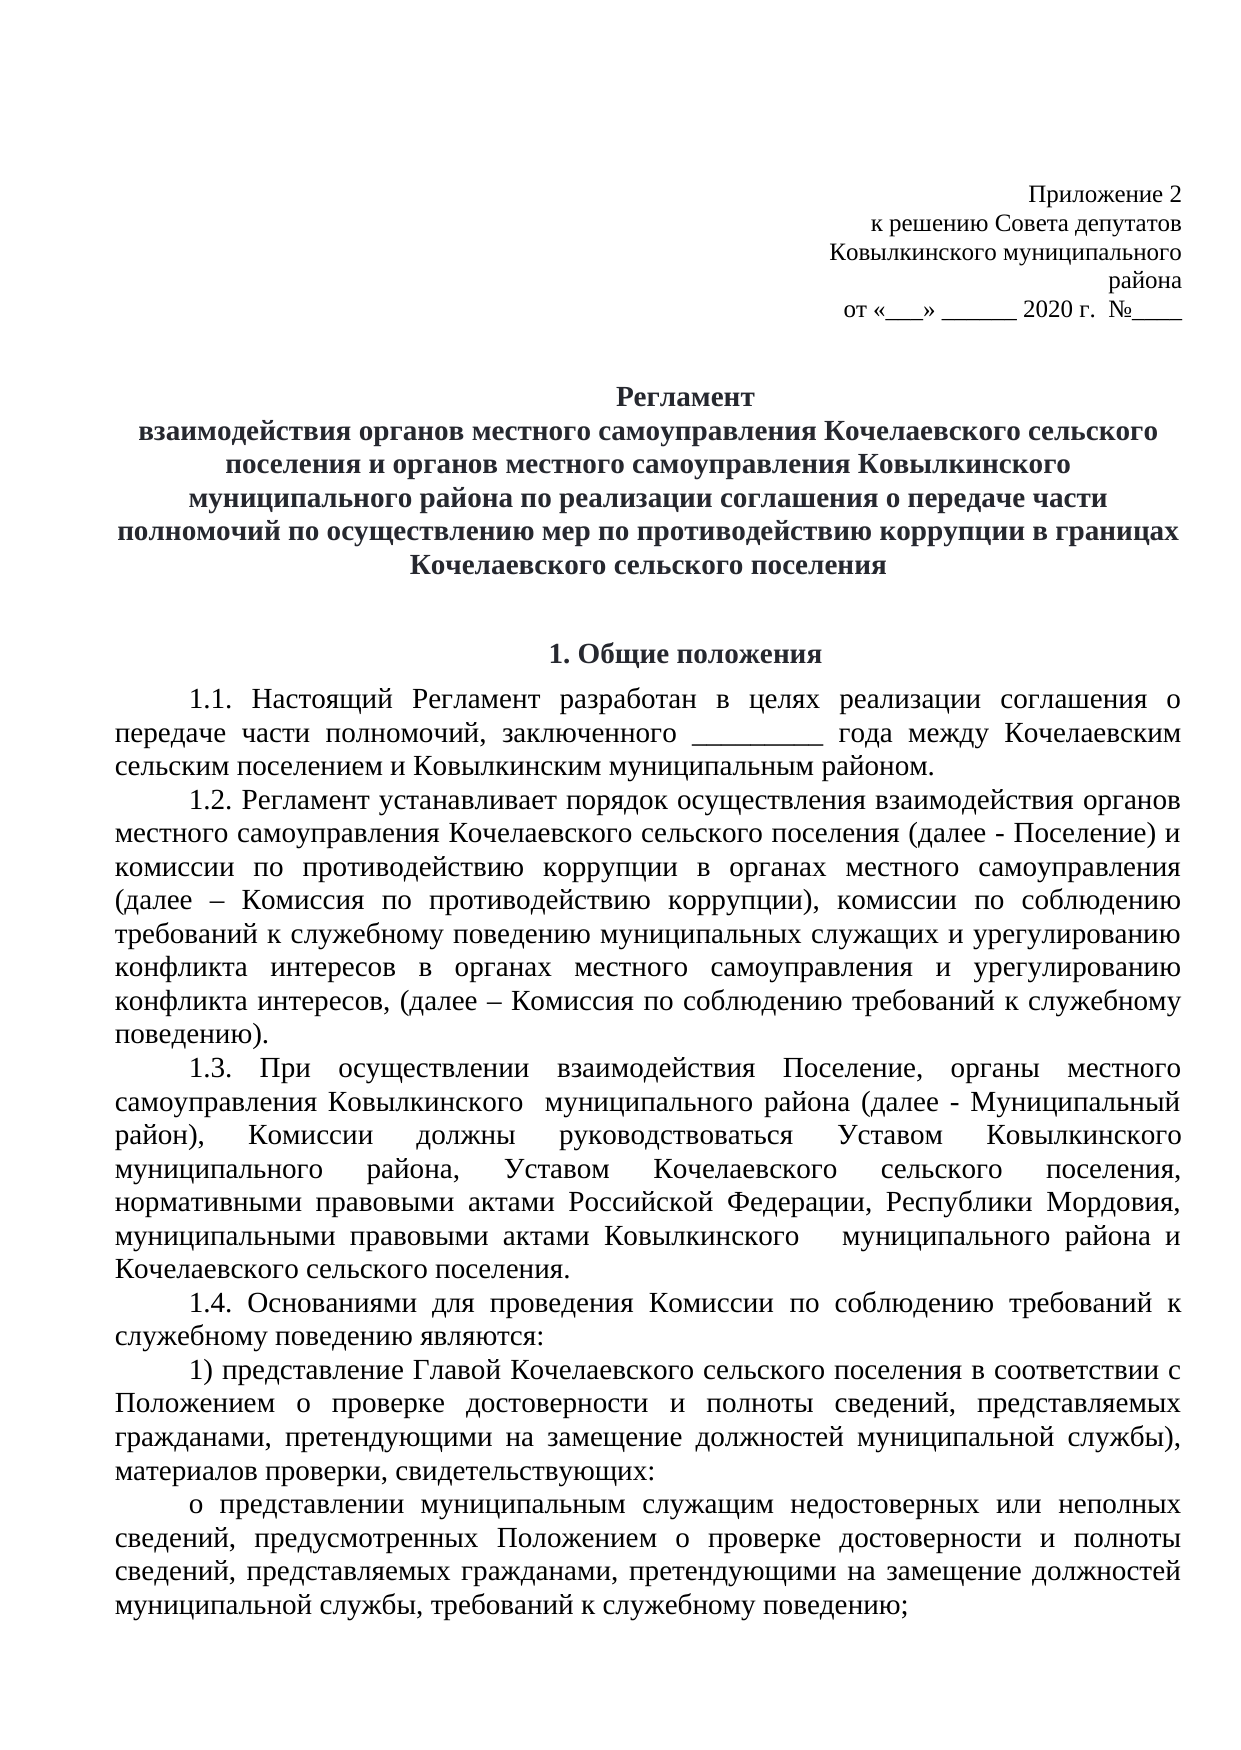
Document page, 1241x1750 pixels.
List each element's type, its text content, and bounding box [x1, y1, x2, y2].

text Ковылкинского муниципального [174, 237, 1182, 266]
text к решению Совета депутатов [174, 208, 1182, 237]
text 1. Общие положения [114, 636, 1182, 670]
text 1) представление Главой Кочелаевского сельского поселения в соответствии с Положением о проверке достоверности и полноты сведений, представляемых гражданами, претендующими на замещение должностей муниципальной службы), материалов проверки, свидетельствующих: [114, 1352, 1182, 1486]
text о представлении муниципальным служащим недостоверных или неполных сведений, предусмотренных Положением о проверке достоверности и полноты сведений, представляемых гражданами, претендующими на замещение должностей муниципальной службы, требований к служебному поведению; [114, 1486, 1182, 1620]
text Регламент взаимодействия органов местного самоуправления Кочелаевского сельского поселения и органов местного самоуправления Ковылкинского муниципального района по реализации соглашения о передаче части полномочий по осуществлению мер по противодействию коррупции в границах Кочелаевского сельского поселения [114, 379, 1182, 580]
text Приложение 2 [174, 179, 1182, 208]
text 1.1. Настоящий Регламент разработан в целях реализации соглашения о передаче части полномочий, заключенного _________ года между Кочелаевским сельским поселением и Ковылкинским муниципальным районом. [114, 681, 1182, 782]
text 1.3. При осуществлении взаимодействия Поселение, органы местного самоуправления Ковылкинского муниципального района (далее - Муниципальный район), Комиссии должны руководствоваться Уставом Ковылкинского муниципального района, Уставом Кочелаевского сельского поселения, нормативными правовыми актами Российской Федерации, Республики Мордовия, муниципальными правовыми актами Ковылкинского муниципального района и Кочелаевского сельского поселения. [114, 1050, 1182, 1285]
text 1.2. Регламент устанавливает порядок осуществления взаимодействия органов местного самоуправления Кочелаевского сельского поселения (далее - Поселение) и комиссии по противодействию коррупции в органах местного самоуправления (далее – Комиссия по противодействию коррупции), комиссии по соблюдению требований к служебному поведению муниципальных служащих и урегулированию конфликта интересов в органах местного самоуправления и урегулированию конфликта интересов, (далее – Комиссия по соблюдению требований к служебному поведению). [114, 782, 1182, 1050]
text от «___» ______ 2020 г. №____ [174, 294, 1182, 323]
text 1.4. Основаниями для проведения Комиссии по соблюдению требований к служебному поведению являются: [114, 1285, 1182, 1352]
text района [174, 266, 1182, 294]
